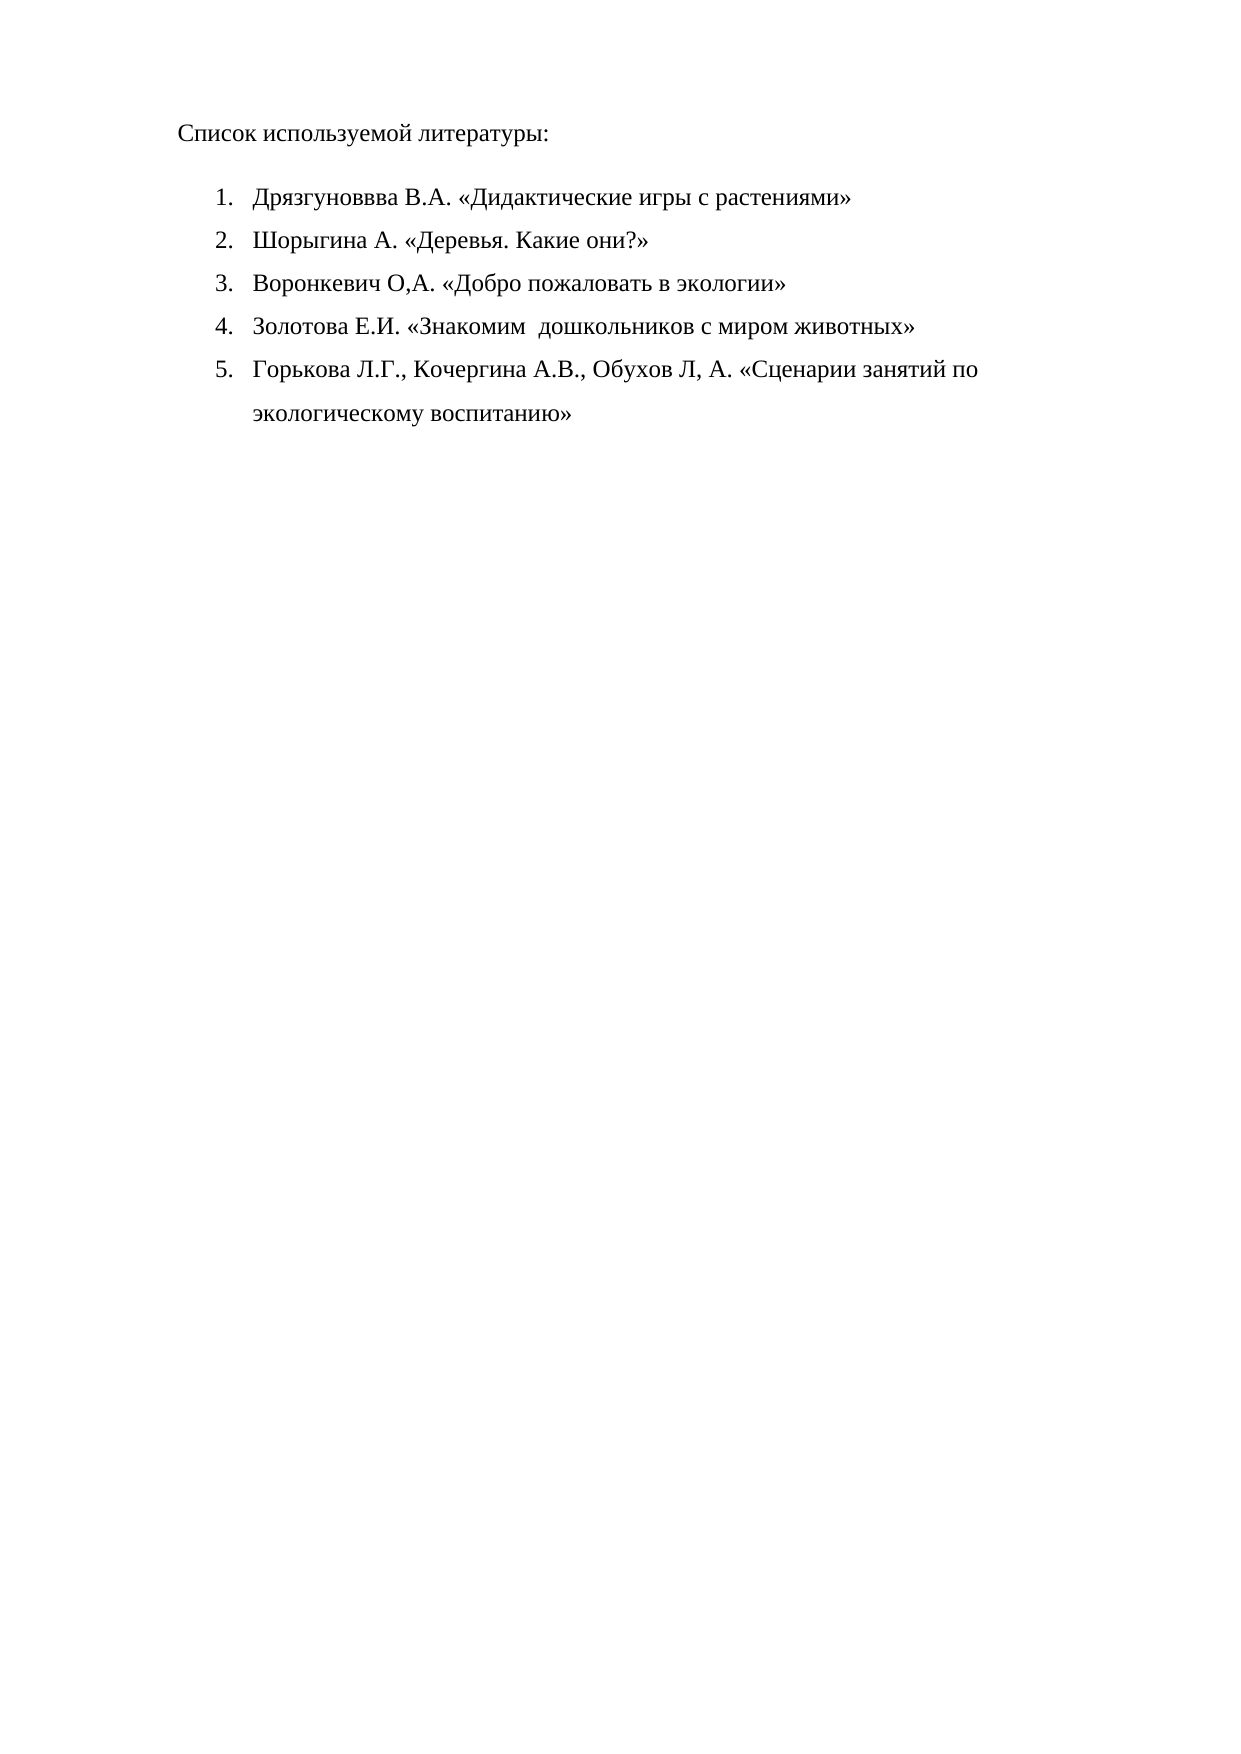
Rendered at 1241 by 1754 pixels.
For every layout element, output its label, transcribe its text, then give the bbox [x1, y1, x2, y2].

list Воронкевич О,А. «Добро пожаловать в экологии» [215, 268, 1152, 297]
list Золотова Е.И. «Знакомим дошкольников с миром животных» [215, 311, 1152, 340]
list Шорыгина А. «Деревья. Какие они?» [215, 225, 1152, 254]
text Список используемой литературы: [177, 118, 1152, 147]
list Дрязгуноввва В.А. «Дидактические игры с растениями» [215, 182, 1152, 211]
list Горькова Л.Г., Кочергина А.В., Обухов Л, А. «Сценарии занятий по экологическому воспитанию» [215, 354, 1152, 426]
